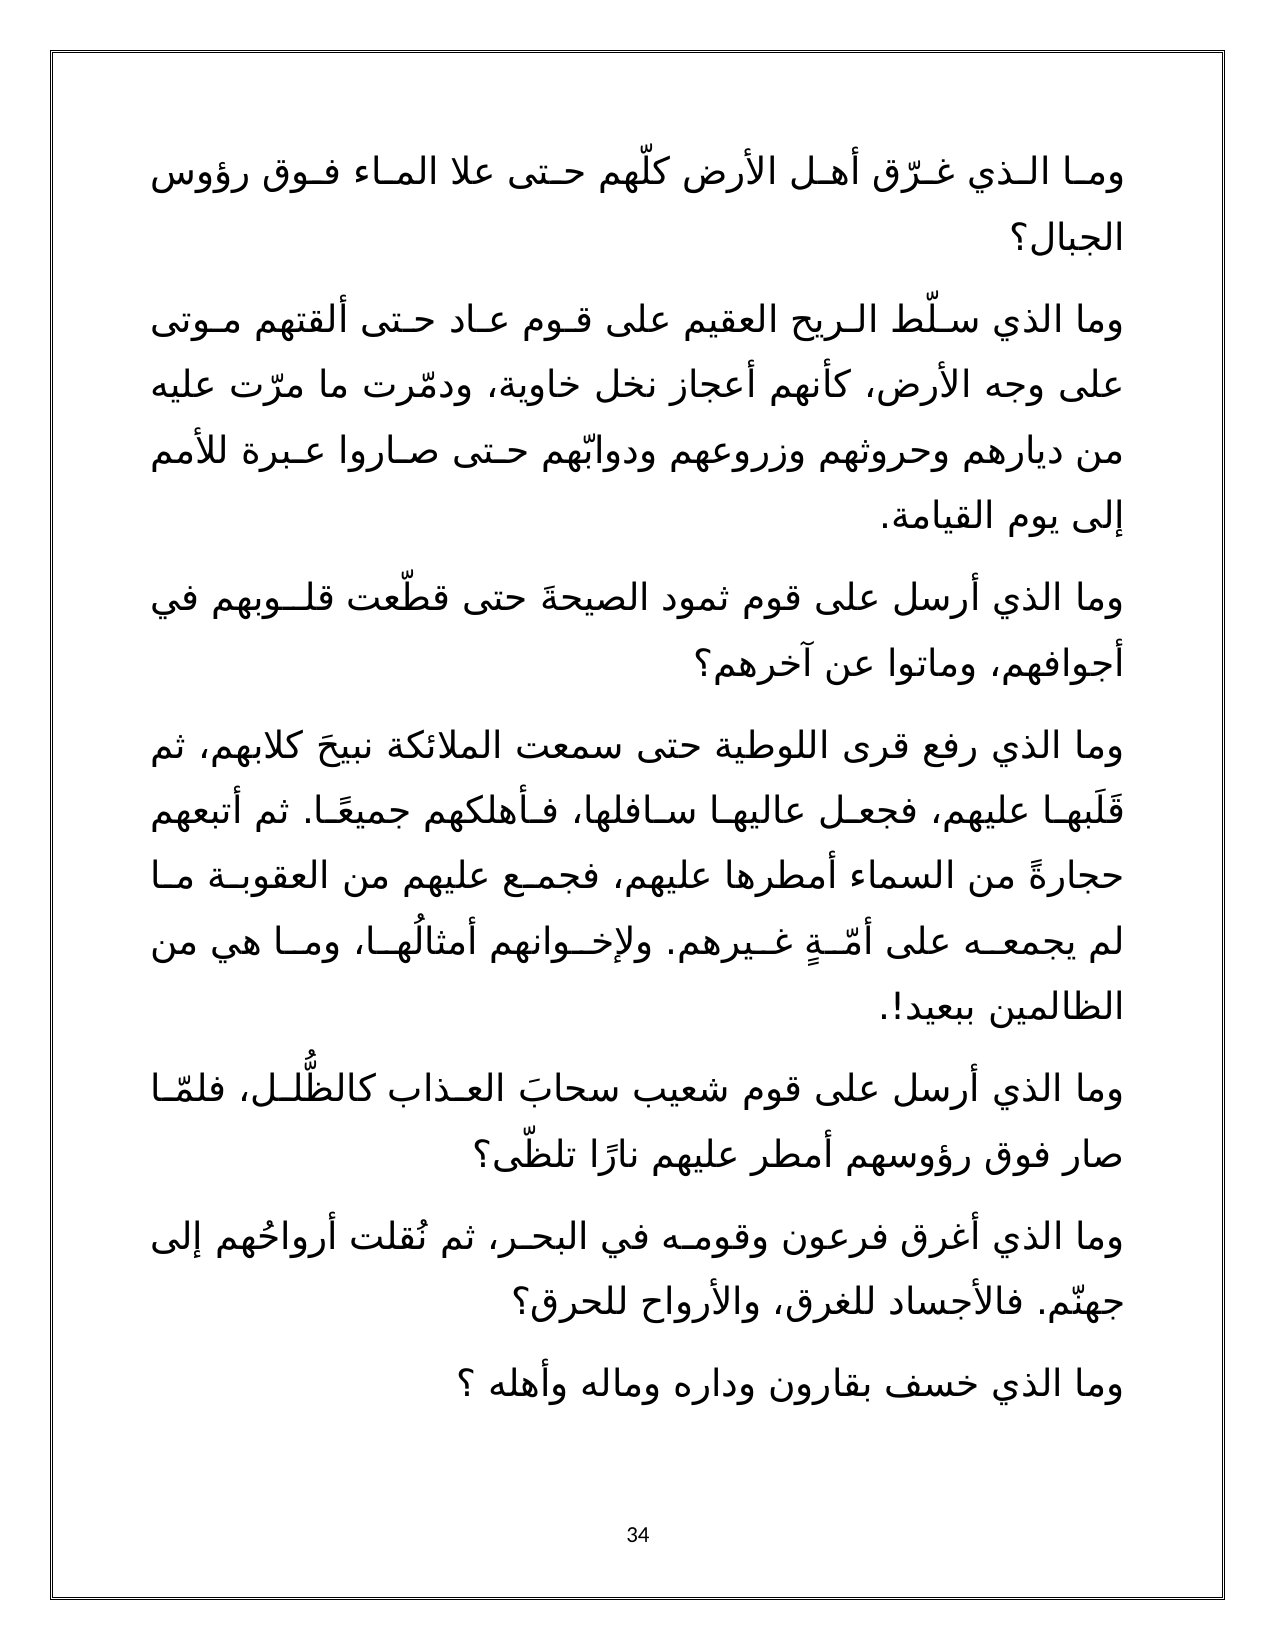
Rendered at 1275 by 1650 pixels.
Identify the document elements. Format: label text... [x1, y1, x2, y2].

text وما الذي أغرق فرعون وقومه في البحر، ثم نُقلت أرواحُهم إلى جهنّم. فالأجساد للغرق، والأرواح للحرق؟ [150, 1214, 1125, 1324]
text وما الذي أرسل على قوم شعيب سحابَ العذاب كالظُّلل، فلمّا صار فوق رؤوسهم أمطر عليهم نارًا تلظّى؟ [150, 1067, 1125, 1176]
text وما الذي خسف بقارون وداره وماله وأهله ؟ [150, 1362, 1125, 1406]
text وما الذي أرسل على قوم ثمود الصيحةَ حتى قطّعت قلوبهم في أجوافهم، وماتوا عن آخرهم؟ [150, 576, 1125, 685]
text وما الذي رفع قرى اللوطية حتى سمعت الملائكة نبيحَ كلابهم، ثم قَلَبها عليهم، فجعل عاليها سافلها، فأهلكهم جميعًا. ثم أتبعهم حجارةً من السماء أمطرها عليهم، فجمع عليهم من العقوبة ما لم يجمعه على أمّةٍ غيرهم. ولإخوانهم أمثالُها، وما هي من الظالمين ببعيد!. [150, 723, 1125, 1029]
text وما الذي سلّط الريح العقيم على قوم عاد حتى ألقتهم موتى على وجه الأرض، كأنهم أعجاز نخل خاوية، ودمّرت ما مرّت عليه من ديارهم وحروثهم وزروعهم ودوابّهم حتى صاروا عبرة للأمم إلى يوم القيامة. [150, 297, 1125, 537]
text وما الذي غرّق أهل الأرض كلّهم حتى علا الماء فوق رؤوس الجبال؟ [150, 150, 1125, 259]
